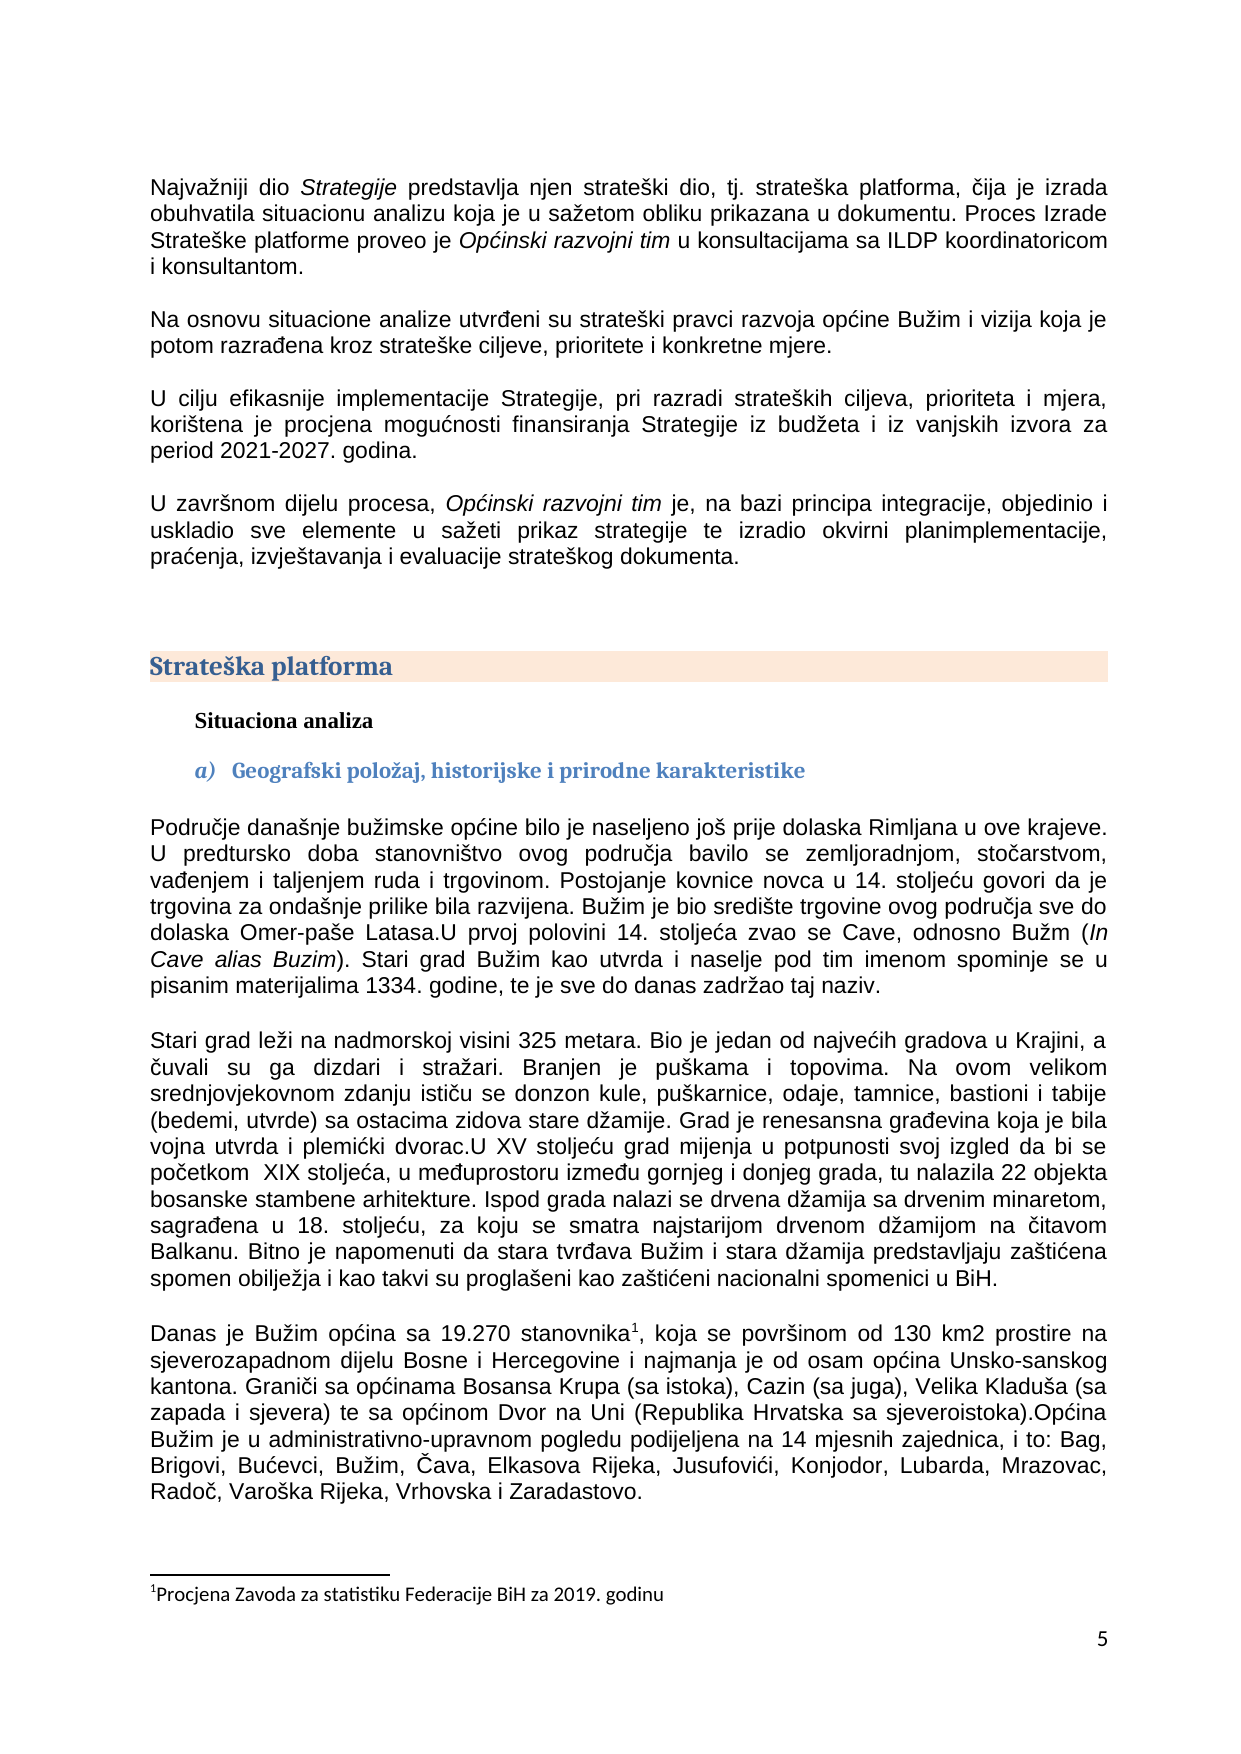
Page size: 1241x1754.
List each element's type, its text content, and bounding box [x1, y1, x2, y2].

text Najvažniji dio Strategije predstavlja njen strateški dio, tj. strateška platforma, čija je izrada obuhvatila situacionu analizu koja je u sažetom obliku prikazana u dokumentu. Proces Izrade Strateške platforme proveo je Općinski razvojni tim u konsultacijama sa ILDP koordinatoricom i konsultantom. [150, 174, 1108, 279]
text U cilju efikasnije implementacije Strategije, pri razradi strateških ciljeva, prioriteta i mjera, korištena je procjena mogućnosti finansiranja Strategije iz budžeta i iz vanjskih izvora za period 2021-2027. godina. [150, 385, 1108, 464]
text Danas je Bužim općina sa 19.270 stanovnika, koja se površinom od 130 km2 prostire na sjeverozapadnom dijelu Bosne i Hercegovine i najmanja je od osam općina Unsko-sanskog kantona. Graniči sa općinama Bosansa Krupa (sa istoka), Cazin (sa juga), Velika Kladuša (sa zapada i sjevera) te sa općinom Dvor na Uni (Republika Hrvatska sa sjeveroistoka).Općina Bužim je u administrativno-upravnom pogledu podijeljena na 14 mjesnih zajednica, i to: Bag, Brigovi, Bućevci, Bužim, Čava, Elkasova Rijeka, Jusufovići, Konjodor, Lubarda, Mrazovac, Radoč, Varoška Rijeka, Vrhovska i Zaradastovo. [150, 1320, 1108, 1505]
text U završnom dijelu procesa, Općinski razvojni tim je, na bazi principa integracije, objedinio i uskladio sve elemente u sažeti prikaz strategije te izradio okvirni planimplementacije, praćenja, izvještavanja i evaluacije strateškog dokumenta. [150, 490, 1108, 569]
subtitle Geografski položaj, historijske i prirodne karakteristike [194, 758, 1108, 785]
subtitle Situaciona analiza [194, 707, 1108, 733]
text Na osnovu situacione analize utvrđeni su strateški pravci razvoja općine Bužim i vizija koja je potom razrađena kroz strateške ciljeve, prioritete i konkretne mjere. [150, 306, 1108, 358]
text Područje današnje bužimske općine bilo je naseljeno još prije dolaska Rimljana u ove krajeve. U predtursko doba stanovništvo ovog područja bavilo se zemljoradnjom, stočarstvom, vađenjem i taljenjem ruda i trgovinom. Postojanje kovnice novca u 14. stoljeću govori da je trgovina za ondašnje prilike bila razvijena. Bužim je bio središte trgovine ovog područja sve do dolaska Omer-paše Latasa.U prvoj polovini 14. stoljeća zvao se Cave, odnosno Bužm (In Cave alias Buzim). Stari grad Bužim kao utvrda i naselje pod tim imenom spominje se u pisanim materijalima 1334. godine, te je sve do danas zadržao taj naziv. [150, 814, 1108, 998]
subtitle Strateška platforma [150, 651, 1108, 682]
text Stari grad leži na nadmorskoj visini 325 metara. Bio je jedan od najvećih gradova u Krajini, a čuvali su ga dizdari i stražari. Branjen je puškama i topovima. Na ovom velikom srednjovjekovnom zdanju ističu se donzon kule, puškarnice, odaje, tamnice, bastioni i tabije (bedemi, utvrde) sa ostacima zidova stare džamije. Grad je renesansna građevina koja je bila vojna utvrda i plemićki dvorac.U XV stoljeću grad mijenja u potpunosti svoj izgled da bi se početkom XIX stoljeća, u međuprostoru između gornjeg i donjeg grada, tu nalazila 22 objekta bosanske stambene arhitekture. Ispod grada nalazi se drvena džamija sa drvenim minaretom, sagrađena u 18. stoljeću, za koju se smatra najstarijom drvenom džamijom na čitavom Balkanu. Bitno je napomenuti da stara tvrđava Bužim i stara džamija predstavljaju zaštićena spomen obilježja i kao takvi su proglašeni kao zaštićeni nacionalni spomenici u BiH. [150, 1027, 1108, 1291]
